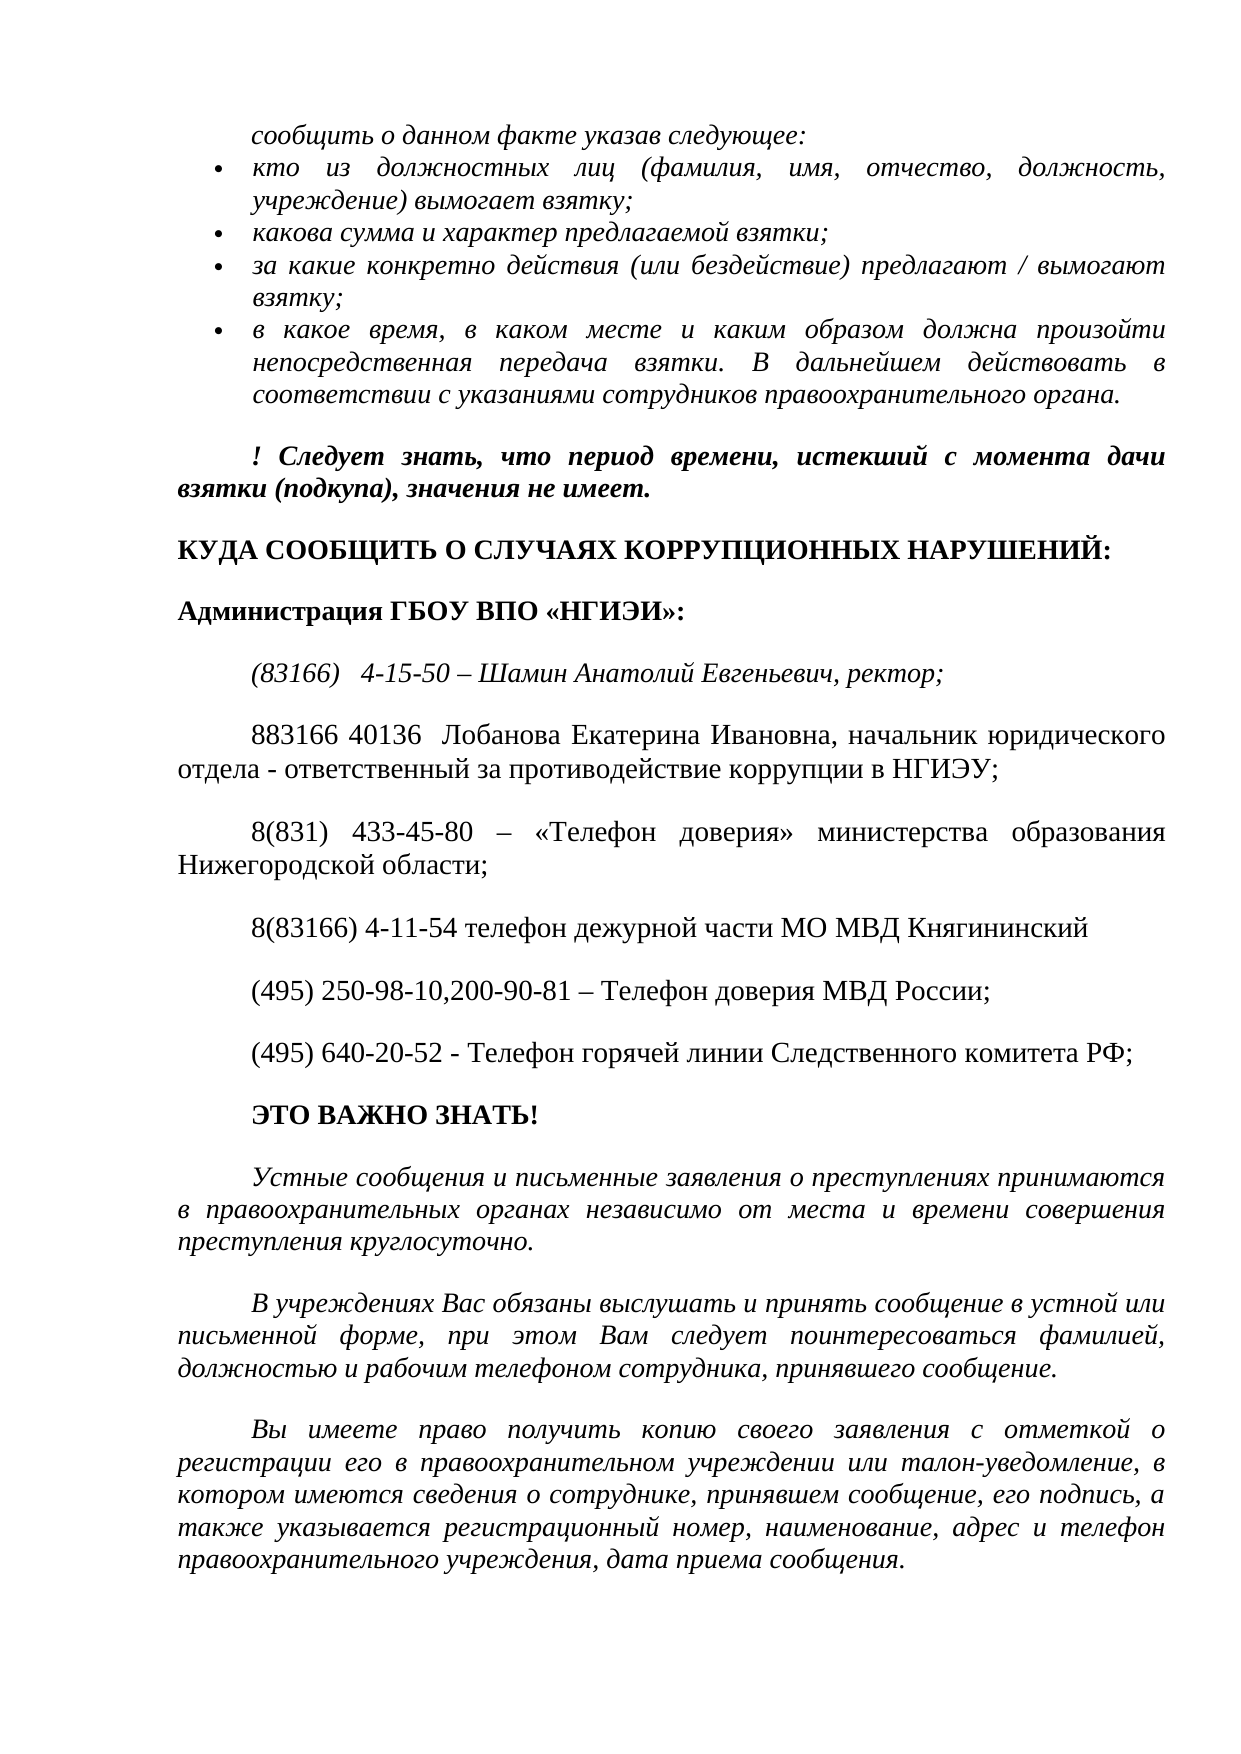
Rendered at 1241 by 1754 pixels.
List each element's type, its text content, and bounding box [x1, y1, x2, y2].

text (495) 250-98-10,200-90-81 – Телефон доверия МВД России; [177, 973, 1167, 1006]
text КУДА СООБЩИТЬ О СЛУЧАЯХ КОРРУПЦИОННЫХ НАРУШЕНИЙ: [177, 533, 1167, 565]
text Устные сообщения и письменные заявления о преступлениях принимаются в правоохранительных органах независимо от места и времени совершения преступления круглосуточно. [177, 1160, 1167, 1257]
text Вы имеете право получить копию своего заявления с отметкой о регистрации его в правоохранительном учреждении или талон-уведомление, в котором имеются сведения о сотруднике, принявшем сообщение, его подпись, а также указывается регистрационный номер, наименование, адрес и телефон правоохранительного учреждения, дата приема сообщения. [177, 1412, 1167, 1574]
text В учреждениях Вас обязаны выслушать и принять сообщение в устной или письменной форме, при этом Вам следует поинтересоваться фамилией, должностью и рабочим телефоном сотрудника, принявшего сообщение. [177, 1286, 1167, 1383]
list какова сумма и характер предлагаемой взятки; [215, 215, 1167, 248]
text 8(83166) 4-11-54 телефон дежурной части МО МВД Княгининский [177, 910, 1167, 943]
text 8(831) 433-45-80 – «Телефон доверия» министерства образования Нижегородской области; [177, 814, 1167, 881]
text ЭТО ВАЖНО ЗНАТЬ! [177, 1098, 1167, 1131]
text 883166 40136 Лобанова Екатерина Ивановна, начальник юридического отдела - ответственный за противодействие коррупции в НГИЭУ; [177, 717, 1167, 784]
list за какие конкретно действия (или бездействие) предлагают / вымогают взятку; [215, 248, 1167, 312]
text (83166) 4-15-50 – Шамин Анатолий Евгеньевич, ректор; [177, 656, 1167, 688]
text ! Следует знать, что период времени, истекший с момента дачи взятки (подкупа), значения не имеет. [177, 439, 1167, 504]
text сообщить о данном факте указав следующее: [177, 118, 1167, 151]
list кто из должностных лиц (фамилия, имя, отчество, должность, учреждение) вымогает взятку; [215, 151, 1167, 215]
text (495) 640-20-52 - Телефон горячей линии Следственного комитета РФ; [177, 1035, 1167, 1069]
list в какое время, в каком месте и каким образом должна произойти непосредственная передача взятки. В дальнейшем действовать в соответствии с указаниями сотрудников правоохранительного органа. [215, 312, 1167, 410]
text Администрация ГБОУ ВПО «НГИЭИ»: [177, 594, 1167, 627]
